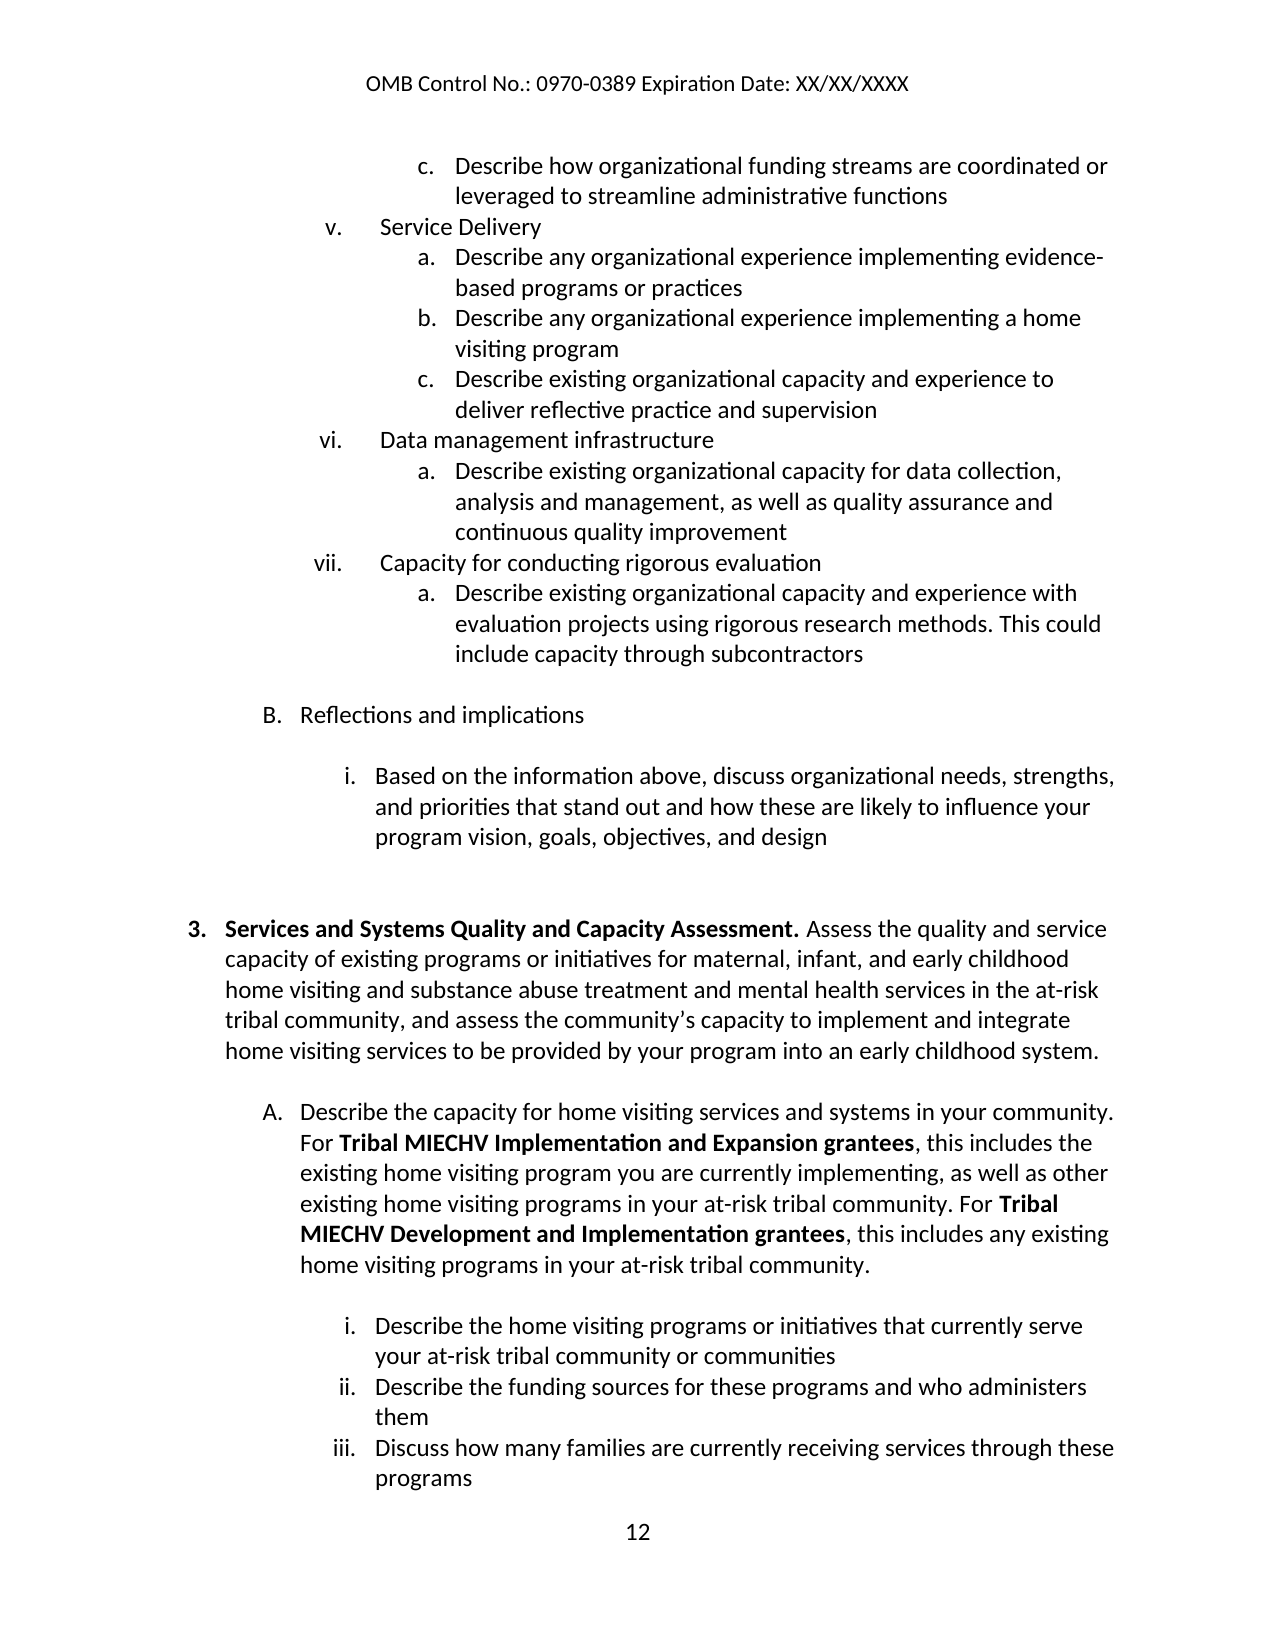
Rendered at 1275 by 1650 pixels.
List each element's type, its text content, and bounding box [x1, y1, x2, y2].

list Describe the funding sources for these programs and who administers them [356, 1371, 1125, 1432]
list Describe the home visiting programs or initiatives that currently serve your at-risk tribal community or communities [356, 1310, 1125, 1371]
list Describe any organizational experience implementing evidence-based programs or practices [417, 242, 1125, 303]
list Data management infrastructure [342, 425, 1125, 455]
list Describe any organizational experience implementing a home visiting program [417, 303, 1125, 364]
list Discuss how many families are currently receiving services through these programs [356, 1432, 1125, 1493]
list Describe how organizational funding streams are coordinated or leveraged to streamline administrative functions [417, 150, 1125, 211]
list Describe existing organizational capacity and experience to deliver reflective practice and supervision [417, 364, 1125, 425]
list Reflections and implications [262, 699, 1125, 730]
list Describe existing organizational capacity and experience with evaluation projects using rigorous research methods. This could include capacity through subcontractors [417, 577, 1125, 669]
list Describe the capacity for home visiting services and systems in your community. For Tribal MIECHV Implementation and Expansion grantees, this includes the existing home visiting program you are currently implementing, as well as other existing home visiting programs in your at-risk tribal community. For Tribal MIECHV Development and Implementation grantees, this includes any existing home visiting programs in your at-risk tribal community. [262, 1096, 1125, 1279]
list Services and Systems Quality and Capacity Assessment. Assess the quality and service capacity of existing programs or initiatives for maternal, infant, and early childhood home visiting and substance abuse treatment and mental health services in the at-risk tribal community, and assess the community’s capacity to implement and integrate home visiting services to be provided by your program into an early childhood system. [187, 913, 1125, 1066]
list Service Delivery [342, 211, 1125, 242]
list Describe existing organizational capacity for data collection, analysis and management, as well as quality assurance and continuous quality improvement [417, 455, 1125, 547]
list Based on the information above, discuss organizational needs, strengths, and priorities that stand out and how these are likely to influence your program vision, goals, objectives, and design [356, 760, 1125, 852]
list Capacity for conducting rigorous evaluation [342, 547, 1125, 577]
